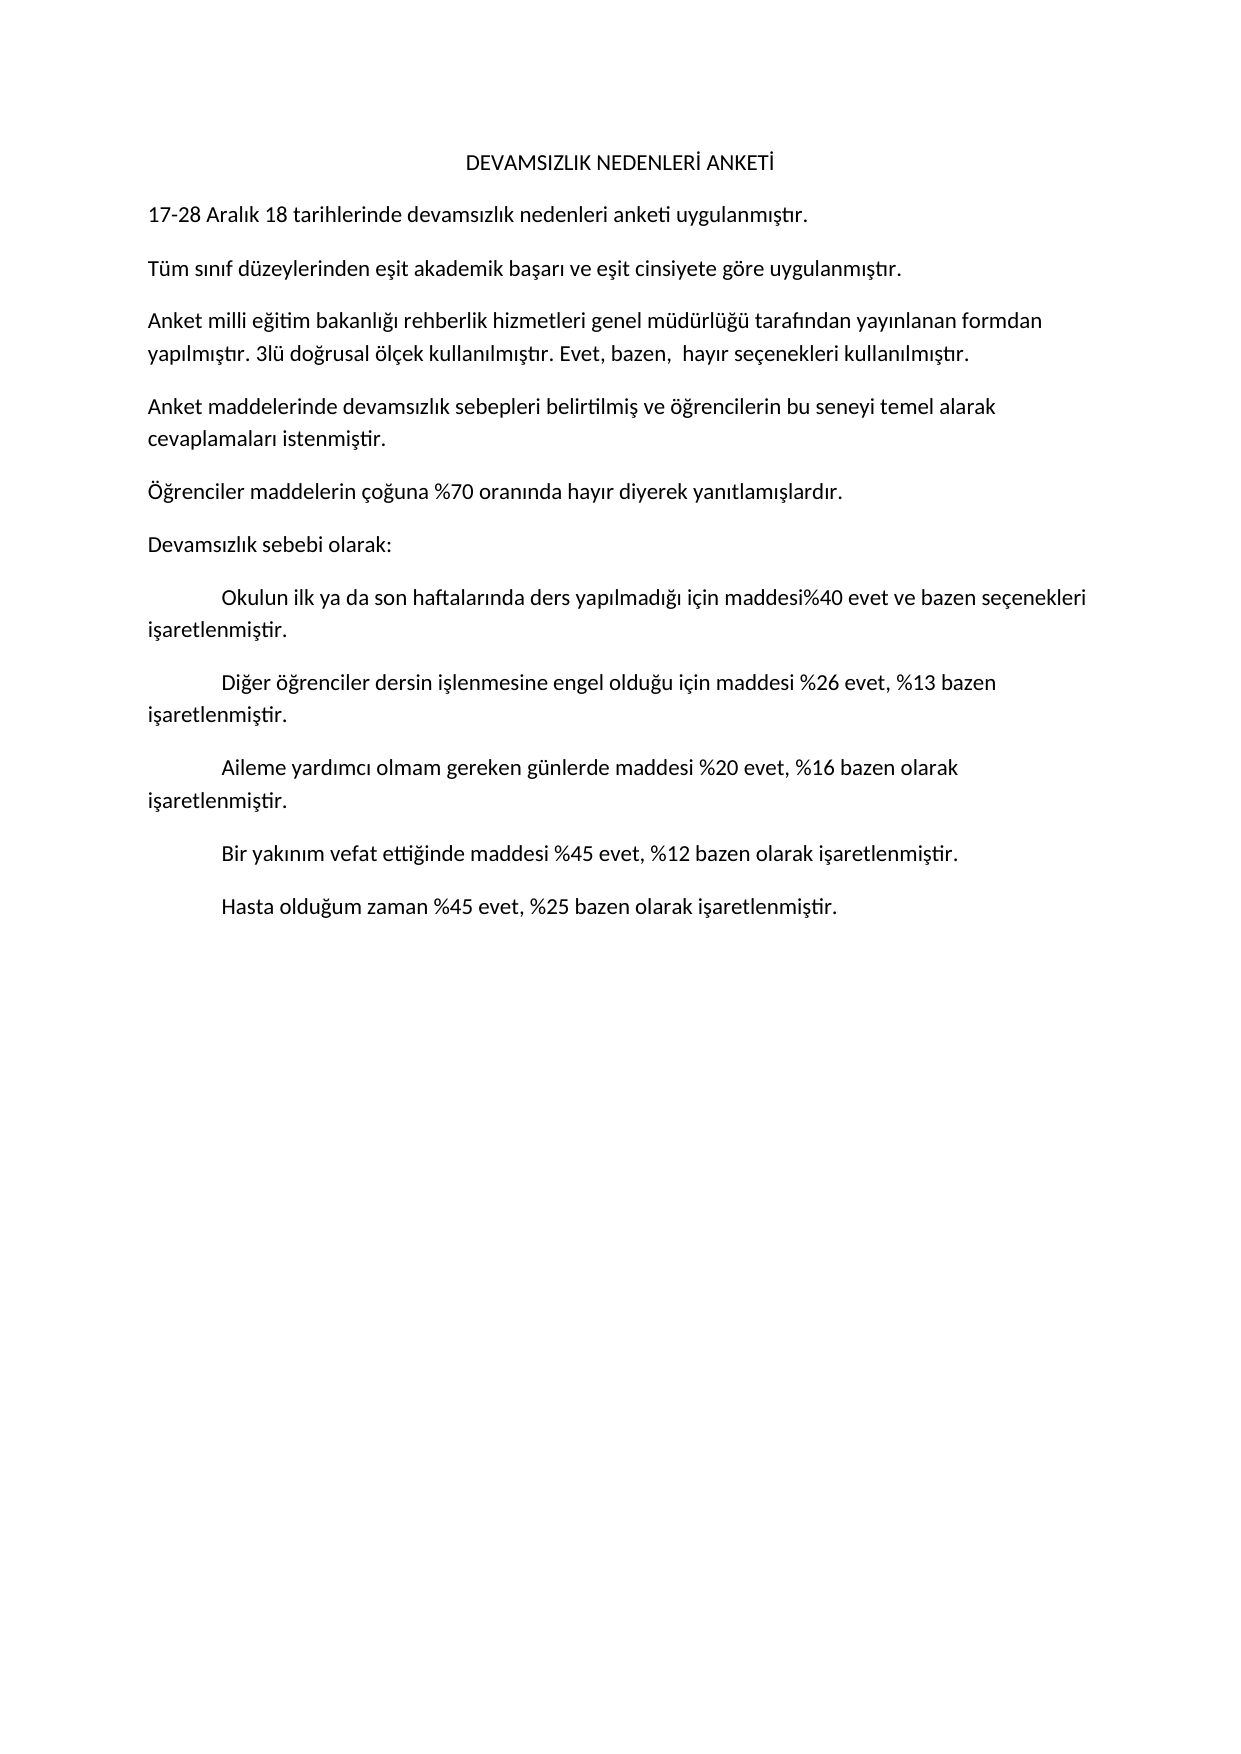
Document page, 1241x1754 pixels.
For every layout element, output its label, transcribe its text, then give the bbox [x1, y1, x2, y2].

text Bir yakınım vefat ettiğinde maddesi %45 evet, %12 bazen olarak işaretlenmiştir. [148, 839, 1093, 867]
text Hasta olduğum zaman %45 evet, %25 bazen olarak işaretlenmiştir. [148, 892, 1093, 920]
text Aileme yardımcı olmam gereken günlerde maddesi %20 evet, %16 bazen olarak işaretlenmiştir. [148, 753, 1093, 814]
text 17-28 Aralık 18 tarihlerinde devamsızlık nedenleri anketi uygulanmıştır. [148, 201, 1093, 229]
text Tüm sınıf düzeylerinden eşit akademik başarı ve eşit cinsiyete göre uygulanmıştır. [148, 254, 1093, 282]
text Devamsızlık sebebi olarak: [148, 530, 1093, 558]
text Öğrenciler maddelerin çoğuna %70 oranında hayır diyerek yanıtlamışlardır. [148, 477, 1093, 505]
text Okulun ilk ya da son haftalarında ders yapılmadığı için maddesi%40 evet ve bazen seçenekleri işaretlenmiştir. [148, 583, 1093, 643]
text Diğer öğrenciler dersin işlenmesine engel olduğu için maddesi %26 evet, %13 bazen işaretlenmiştir. [148, 668, 1093, 728]
text Anket maddelerinde devamsızlık sebepleri belirtilmiş ve öğrencilerin bu seneyi temel alarak cevaplamaları istenmiştir. [148, 392, 1093, 452]
text DEVAMSIZLIK NEDENLERİ ANKETİ [148, 148, 1093, 176]
text Anket milli eğitim bakanlığı rehberlik hizmetleri genel müdürlüğü tarafından yayınlanan formdan yapılmıştır. 3lü doğrusal ölçek kullanılmıştır. Evet, bazen, hayır seçenekleri kullanılmıştır. [148, 307, 1093, 367]
